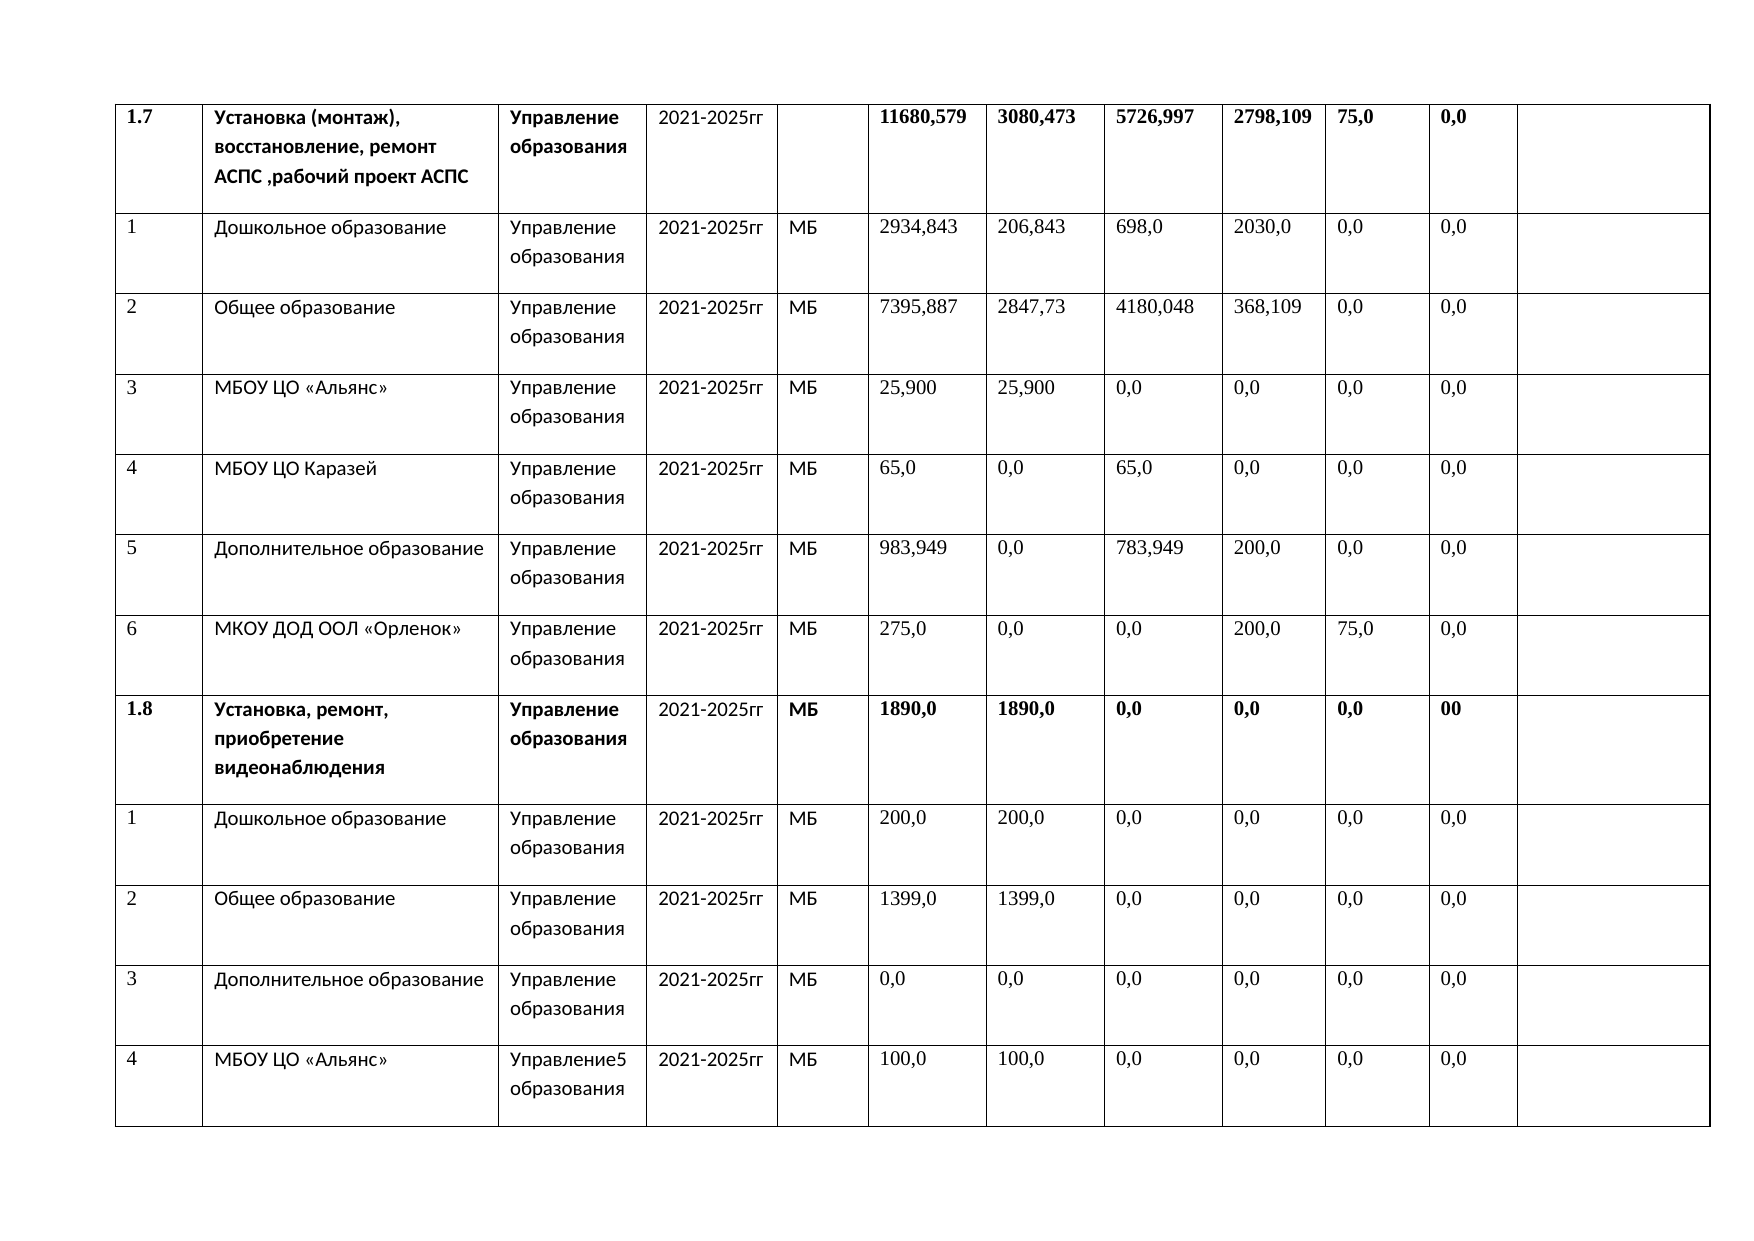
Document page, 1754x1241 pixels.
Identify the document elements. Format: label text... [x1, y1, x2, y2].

table_cell 783,949 [1105, 535, 1222, 614]
table_cell Управление образования [499, 696, 646, 804]
table_cell 200,0 [1223, 535, 1325, 614]
table_cell Управление образования [499, 214, 646, 293]
table_cell 0,0 [1105, 966, 1222, 1045]
table_cell 0,0 [1105, 1046, 1222, 1126]
table_cell Управление образования [499, 616, 646, 695]
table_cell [499, 105, 646, 213]
table_cell 2021-2025гг [647, 535, 777, 614]
table_cell МБ [778, 455, 868, 534]
table_cell 368,109 [1223, 294, 1325, 373]
table_cell [1518, 1046, 1709, 1126]
table_cell [1518, 214, 1709, 293]
table_cell Управление образования [499, 375, 646, 454]
table_cell Управление образования [499, 966, 646, 1045]
table_cell Управление образования [499, 294, 646, 373]
table_cell 2021-2025гг [647, 105, 777, 213]
table_cell 3 [116, 966, 202, 1045]
table_cell МБ [778, 805, 868, 884]
table_cell МБ [778, 375, 868, 454]
table_cell 1.8 [116, 696, 202, 804]
table_cell МБОУ ЦО «Альянс» [203, 375, 498, 454]
table_cell 2021-2025гг [647, 1046, 777, 1126]
table_cell МБ [778, 294, 868, 373]
table_cell 983,949 [869, 535, 986, 614]
table_cell 1890,0 [987, 696, 1104, 804]
table_cell 0,0 [1326, 214, 1429, 293]
table_cell Установка (монтаж), восстановление, ремонт АСПС ,рабочий проект АСПС [203, 105, 498, 213]
table_cell 0,0 [1430, 294, 1517, 373]
table_cell 65,0 [869, 455, 986, 534]
table_cell 2934,843 [869, 214, 986, 293]
table_cell 4180,048 [1105, 294, 1222, 373]
table_cell 0,0 [1430, 214, 1517, 293]
table_cell [1518, 375, 1709, 454]
table_cell 0,0 [987, 455, 1104, 534]
table_cell 2021-2025гг [647, 375, 777, 454]
table_cell МБ [778, 535, 868, 614]
table_cell МБ [778, 696, 868, 804]
table_cell 100,0 [987, 1046, 1104, 1126]
table_cell 2021-2025гг [647, 455, 777, 534]
table_cell [1518, 886, 1709, 965]
table_cell [1518, 805, 1709, 884]
table_cell 0,0 [1430, 535, 1517, 614]
table_cell 7395,887 [869, 294, 986, 373]
table_cell Управление образования [499, 535, 646, 614]
table_cell МБ [778, 616, 868, 695]
table_cell 75,0 [1326, 616, 1429, 695]
table_cell 0,0 [1223, 805, 1325, 884]
table_cell 0,0 [1105, 375, 1222, 454]
table_cell [1518, 294, 1709, 373]
table_cell 0,0 [1430, 966, 1517, 1045]
table_cell МБ [778, 1046, 868, 1126]
table_cell 0,0 [987, 616, 1104, 695]
table_cell Управление образования [499, 886, 646, 965]
table_cell МБ [778, 886, 868, 965]
table_cell МКОУ ДОД ООЛ «Орленок» [203, 616, 498, 695]
table_cell 0,0 [1430, 805, 1517, 884]
table_cell 698,0 [1105, 214, 1222, 293]
table_cell 0,0 [1223, 375, 1325, 454]
table_cell 0,0 [1326, 1046, 1429, 1126]
table_cell [1518, 966, 1709, 1045]
table_cell 0,0 [1105, 805, 1222, 884]
table_cell 3080,473 [987, 105, 1104, 213]
table_cell Дополнительное образование [203, 535, 498, 614]
table_cell 1890,0 [869, 696, 986, 804]
table_cell 200,0 [987, 805, 1104, 884]
table_cell 0,0 [1326, 886, 1429, 965]
table_cell 0,0 [987, 535, 1104, 614]
table_cell 5726,997 [1105, 105, 1222, 213]
table_cell 2 [116, 294, 202, 373]
table_cell 1399,0 [987, 886, 1104, 965]
table_cell 100,0 [869, 1046, 986, 1126]
table_cell 0,0 [987, 966, 1104, 1045]
table_cell 0,0 [1105, 616, 1222, 695]
table_cell 2021-2025гг [647, 966, 777, 1045]
table_cell 1 [116, 805, 202, 884]
table_cell Общее образование [203, 886, 498, 965]
table_cell 1 [116, 214, 202, 293]
table_cell 25,900 [987, 375, 1104, 454]
table_cell [1518, 696, 1709, 804]
table_cell 2021-2025гг [647, 886, 777, 965]
table_cell 11680,579 [869, 105, 986, 213]
table_cell [778, 105, 868, 213]
table_cell 0,0 [1430, 455, 1517, 534]
table_cell 0,0 [1326, 696, 1429, 804]
table_cell 0,0 [1430, 1046, 1517, 1126]
table_cell МБОУ ЦО «Альянс» [203, 1046, 498, 1126]
table_cell 3 [116, 375, 202, 454]
table_cell 4 [116, 1046, 202, 1126]
table_cell 200,0 [869, 805, 986, 884]
table_cell [1518, 535, 1709, 614]
table_cell 2021-2025гг [647, 696, 777, 804]
table_cell Управление образования [499, 455, 646, 534]
table_cell [1518, 105, 1709, 213]
table_cell 65,0 [1105, 455, 1222, 534]
table_cell Дошкольное образование [203, 805, 498, 884]
table_cell 2021-2025гг [647, 294, 777, 373]
table_cell 6 [116, 616, 202, 695]
table_cell 0,0 [1326, 535, 1429, 614]
table_cell 1.7 [116, 105, 202, 213]
table_cell Дополнительное образование [203, 966, 498, 1045]
table_cell 2021-2025гг [647, 805, 777, 884]
table_cell 2798,109 [1223, 105, 1325, 213]
table_cell 2030,0 [1223, 214, 1325, 293]
table_cell 0,0 [1326, 455, 1429, 534]
table_cell 0,0 [1430, 616, 1517, 695]
table_cell 2 [116, 886, 202, 965]
table_cell Дошкольное образование [203, 214, 498, 293]
table_cell [1518, 455, 1709, 534]
table_cell 0,0 [1430, 886, 1517, 965]
table_cell Установка, ремонт, приобретение видеонаблюдения [203, 696, 498, 804]
table_cell 0,0 [1326, 375, 1429, 454]
table_cell Управление образования [499, 805, 646, 884]
table_cell 2847,73 [987, 294, 1104, 373]
table_cell 275,0 [869, 616, 986, 695]
table_cell 206,843 [987, 214, 1104, 293]
table_cell Общее образование [203, 294, 498, 373]
table_cell МБОУ ЦО Каразей [203, 455, 498, 534]
table_cell 0,0 [1430, 105, 1517, 213]
table_cell 0,0 [869, 966, 986, 1045]
table_cell 0,0 [1430, 375, 1517, 454]
table_cell 0,0 [1223, 696, 1325, 804]
table_cell 2021-2025гг [647, 616, 777, 695]
table_cell 2021-2025гг [647, 214, 777, 293]
table_cell 75,0 [1326, 105, 1429, 213]
table_cell 0,0 [1105, 886, 1222, 965]
table_cell 0,0 [1223, 886, 1325, 965]
table_cell 0,0 [1223, 1046, 1325, 1126]
table_cell 0,0 [1223, 455, 1325, 534]
table_cell 25,900 [869, 375, 986, 454]
table_cell МБ [778, 214, 868, 293]
table_cell Управление5образования [499, 1046, 646, 1126]
table_cell 1399,0 [869, 886, 986, 965]
table_cell 0,0 [1326, 805, 1429, 884]
table_cell 0,0 [1326, 966, 1429, 1045]
table_cell 0,0 [1326, 294, 1429, 373]
table_cell 0,0 [1223, 966, 1325, 1045]
table_cell 4 [116, 455, 202, 534]
table_cell 0,0 [1105, 696, 1222, 804]
table_cell 00 [1430, 696, 1517, 804]
table_cell 200,0 [1223, 616, 1325, 695]
table_cell 5 [116, 535, 202, 614]
table_cell [1518, 616, 1709, 695]
table_cell МБ [778, 966, 868, 1045]
